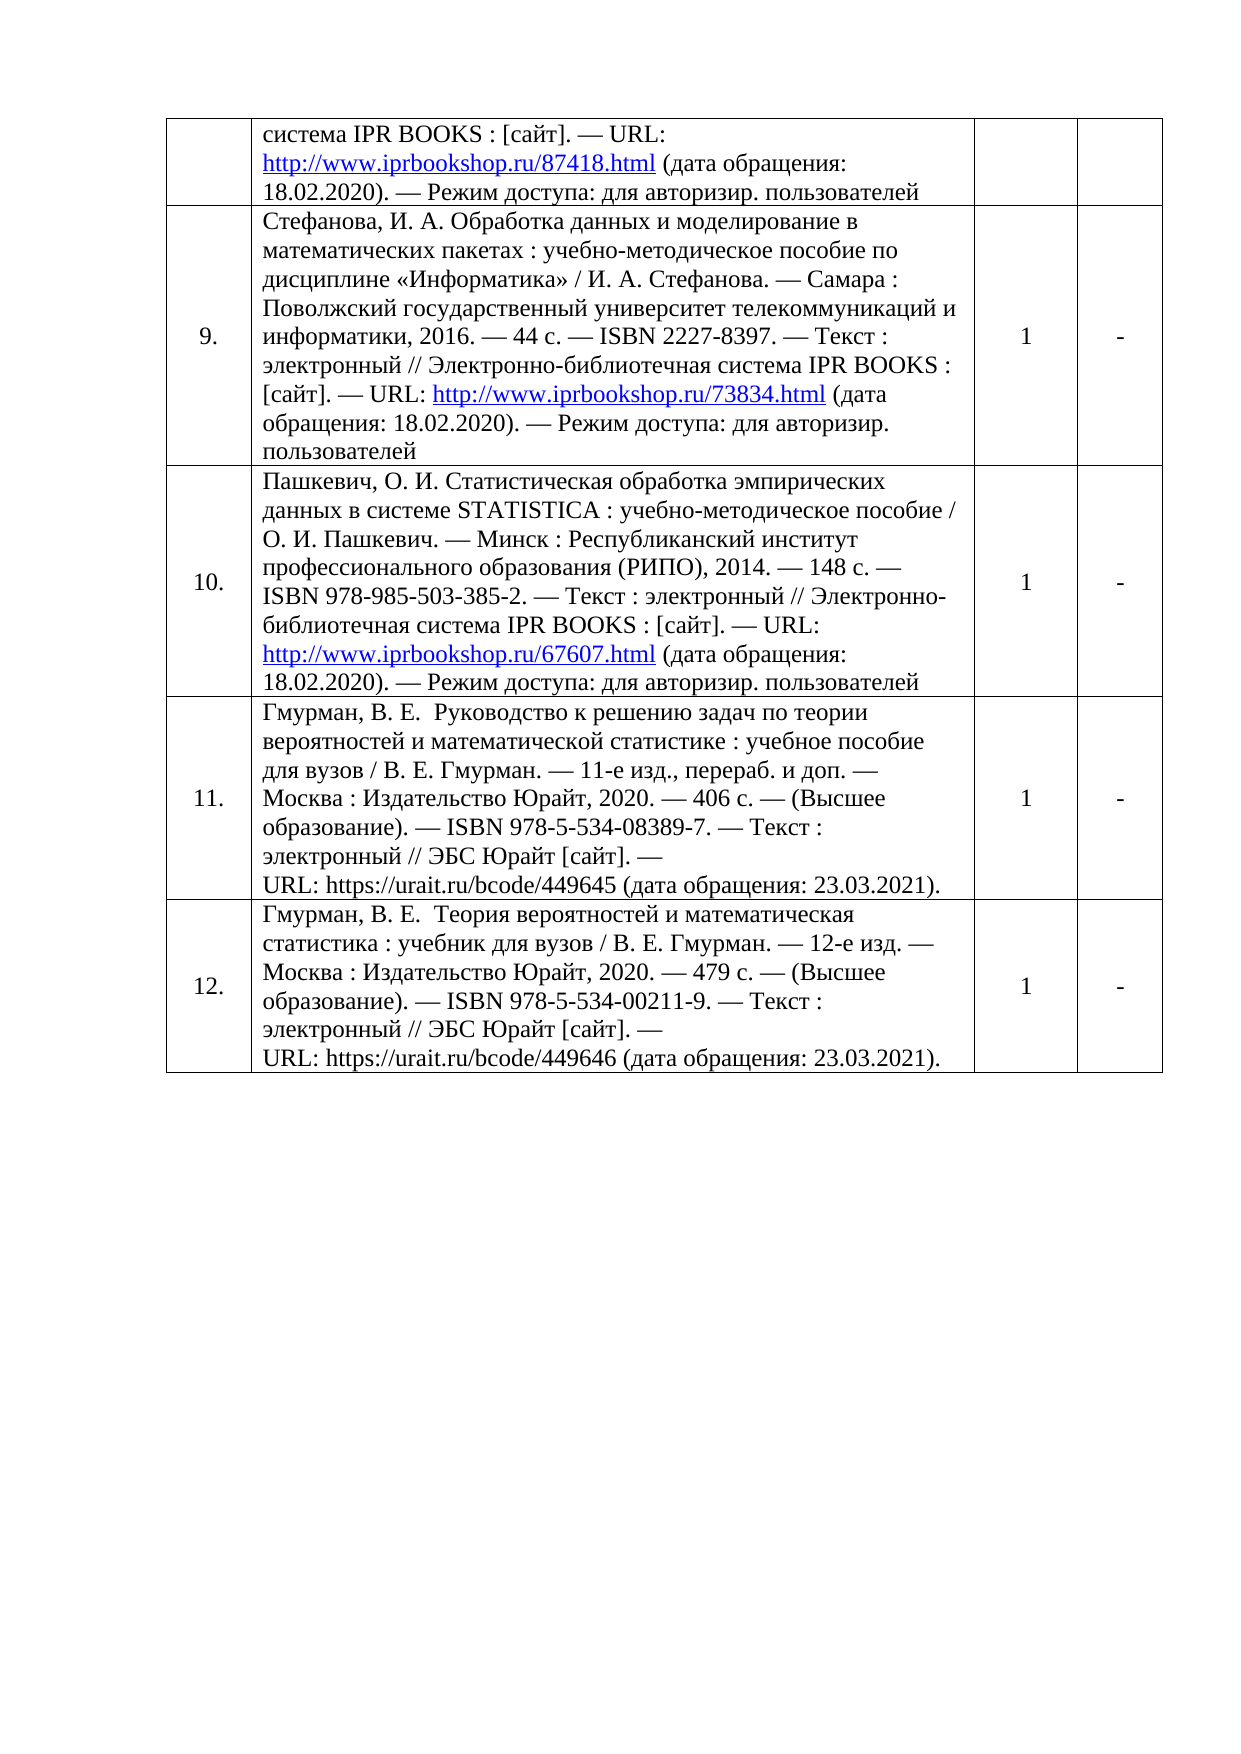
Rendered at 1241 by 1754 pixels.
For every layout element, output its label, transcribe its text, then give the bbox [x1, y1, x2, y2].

table_cell 10. [167, 466, 251, 696]
table_cell 8. [167, 119, 251, 205]
table_cell Гмурман, В. Е. Теория вероятностей и математическая статистика : учебник для вузов / В. Е. Гмурман. — 12-е изд. — Москва : Издательство Юрайт, 2020. — 479 с. — (Высшее образование). — ISBN 978-5-534-00211-9. — Текст : электронный // ЭБС Юрайт [сайт]. — URL: https://urait.ru/bcode/449646 (дата обращения: 23.03.2021). [252, 900, 974, 1072]
table_cell 9. [167, 206, 251, 465]
table_cell Гмурман, В. Е. Руководство к решению задач по теории вероятностей и математической статистике : учебное пособие для вузов / В. Е. Гмурман. — 11-е изд., перераб. и доп. — Москва : Издательство Юрайт, 2020. — 406 с. — (Высшее образование). — ISBN 978-5-534-08389-7. — Текст : электронный // ЭБС Юрайт [сайт]. — URL: https://urait.ru/bcode/449645 (дата обращения: 23.03.2021). [252, 697, 974, 898]
table_cell 1 [975, 697, 1077, 898]
table_cell 1 [975, 466, 1077, 696]
table_cell 11. [167, 697, 251, 898]
table_cell 1 [975, 206, 1077, 465]
table_cell - [1078, 206, 1162, 465]
table_cell Пашкевич, О. И. Статистическая обработка эмпирических данных в системе STATISTICA : учебно-методическое пособие / О. И. Пашкевич. — Минск : Республиканский институт профессионального образования (РИПО), 2014. — 148 c. — ISBN 978-985-503-385-2. — Текст : электронный // Электронно-библиотечная система IPR BOOKS : [сайт]. — URL: http://www.iprbookshop.ru/67607.html (дата обращения: 18.02.2020). — Режим доступа: для авторизир. пользователей [252, 466, 974, 696]
table_cell - [1078, 119, 1162, 205]
table_cell - [1078, 466, 1162, 696]
table_cell - [1078, 697, 1162, 898]
table_cell Стефанова, И. А. Обработка данных и моделирование в математических пакетах : учебно-методическое пособие по дисциплине «Информатика» / И. А. Стефанова. — Самара : Поволжский государственный университет телекоммуникаций и информатики, 2016. — 44 c. — ISBN 2227-8397. — Текст : электронный // Электронно-библиотечная система IPR BOOKS : [сайт]. — URL: http://www.iprbookshop.ru/73834.html (дата обращения: 18.02.2020). — Режим доступа: для авторизир. пользователей [252, 206, 974, 465]
table_cell 1 [975, 119, 1077, 205]
table_cell 1 [975, 900, 1077, 1072]
table_cell 12. [167, 900, 251, 1072]
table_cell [252, 119, 974, 205]
table_cell - [1078, 900, 1162, 1072]
